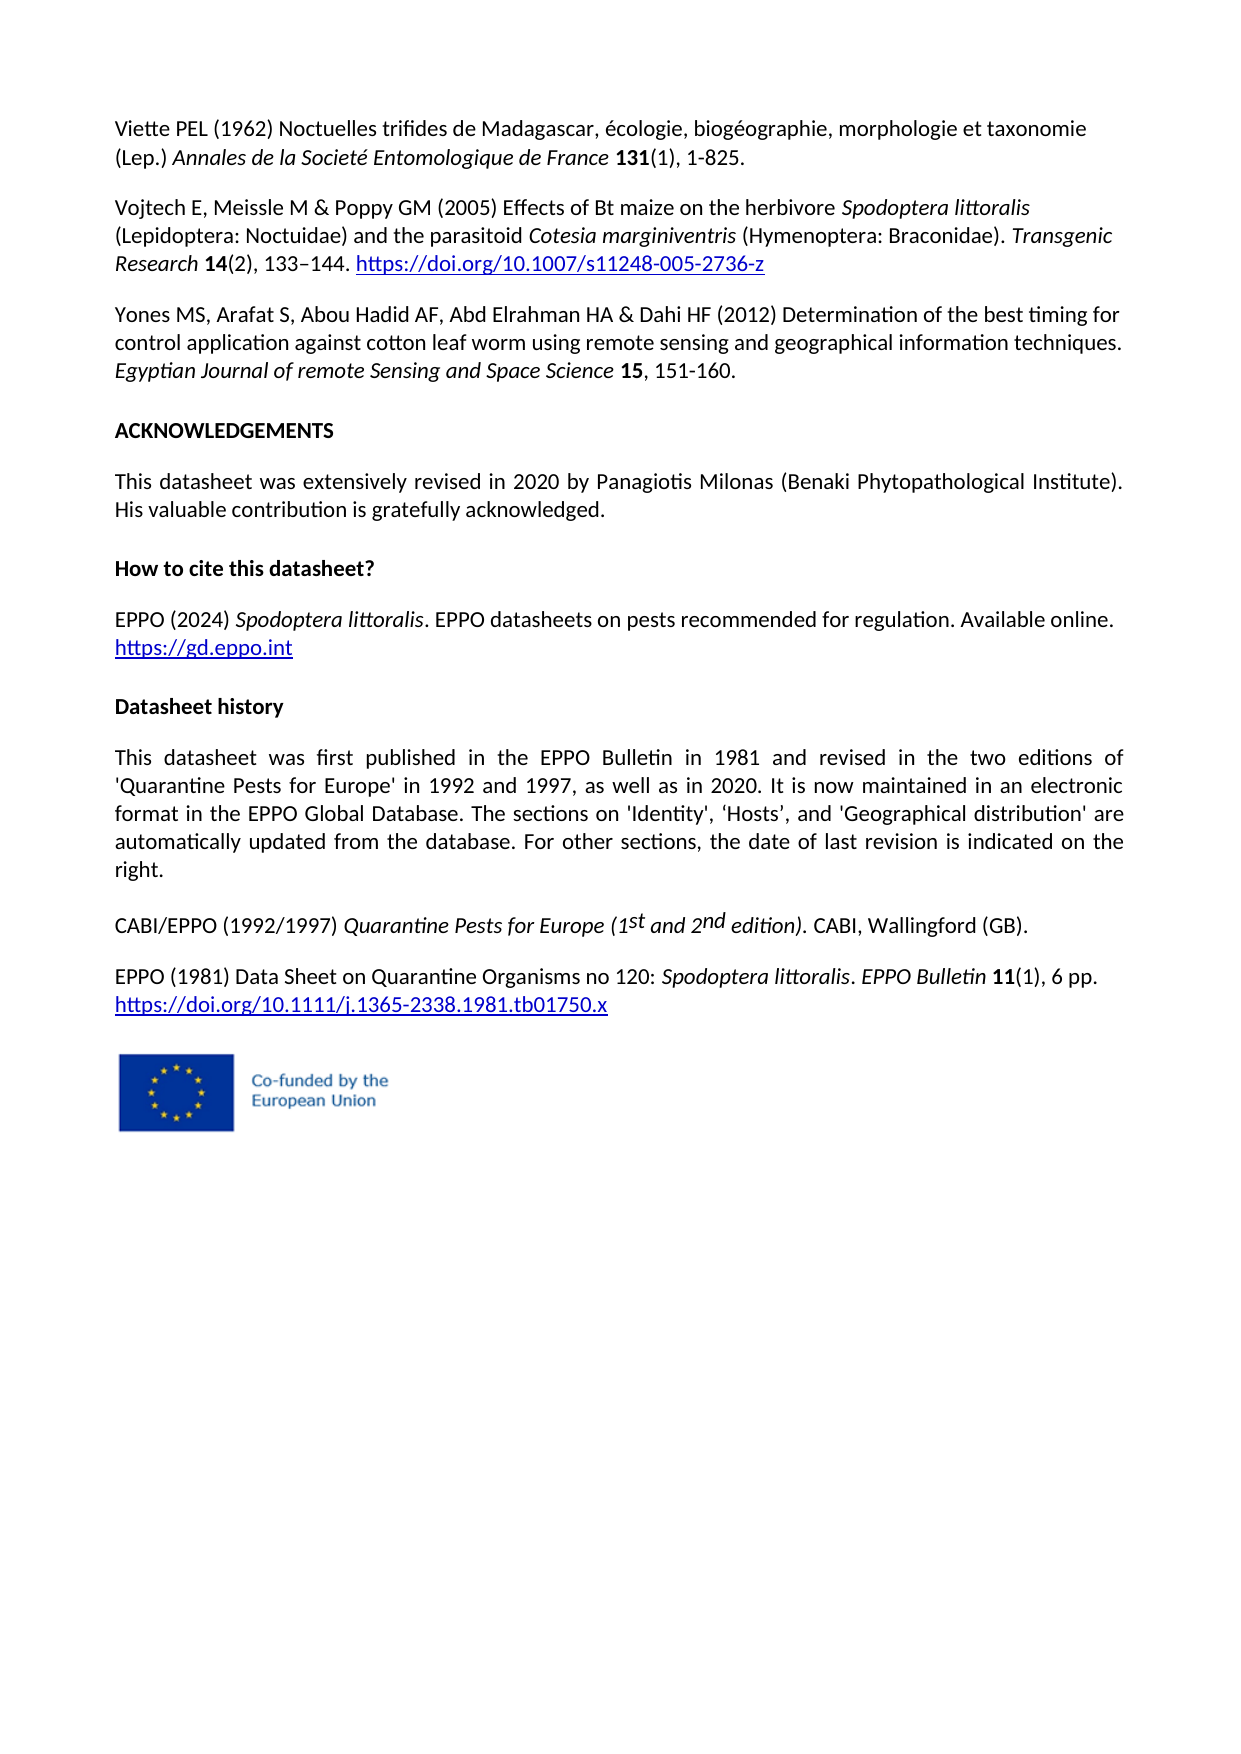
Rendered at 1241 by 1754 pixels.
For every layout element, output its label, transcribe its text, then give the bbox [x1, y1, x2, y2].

text ACKNOWLEDGEMENTS [114, 416, 1126, 444]
text Datasheet history [114, 692, 1126, 720]
text This datasheet was first published in the EPPO Bulletin in 1981 and revised in the two editions of 'Quarantine Pests for Europe' in 1992 and 1997, as well as in 2020. It is now maintained in an electronic format in the EPPO Global Database. The sections on 'Identity', ‘Hosts’, and 'Geographical distribution' are automatically updated from the database. For other sections, the date of last revision is indicated on the right. [114, 743, 1126, 883]
text EPPO (2024) Spodoptera littoralis. EPPO datasheets on pests recommended for regulation. Available online. https://gd.eppo.int [114, 605, 1126, 661]
text CABI/EPPO (1992/1997) Quarantine Pests for Europe (1st and 2nd edition). CABI, Wallingford (GB). [114, 906, 1126, 939]
text How to cite this datasheet? [114, 554, 1126, 582]
text Viette PEL (1962) Noctuelles trifides de Madagascar, écologie, biogéographie, morphologie et taxonomie (Lep.) Annales de la Societé Entomologique de France 131(1), 1-825. [114, 114, 1126, 171]
text Yones MS, Arafat S, Abou Hadid AF, Abd Elrahman HA & Dahi HF (2012) Determination of the best timing for control application against cotton leaf worm using remote sensing and geographical information techniques. Egyptian Journal of remote Sensing and Space Science 15, 151-160. [114, 301, 1126, 384]
text This datasheet was extensively revised in 2020 by Panagiotis Milonas (Benaki Phytopathological Institute). His valuable contribution is gratefully acknowledged. [114, 467, 1126, 523]
text Vojtech E, Meissle M & Poppy GM (2005) Effects of Bt maize on the herbivore Spodoptera littoralis (Lepidoptera: Noctuidae) and the parasitoid Cotesia marginiventris (Hymenoptera: Braconidae). Transgenic Research 14(2), 133–144. https://doi.org/10.1007/s11248-005-2736-z [114, 193, 1126, 278]
picture [114, 1041, 410, 1141]
text EPPO (1981) Data Sheet on Quarantine Organisms no 120: Spodoptera littoralis. EPPO Bulletin 11(1), 6 pp. https://doi.org/10.1111/j.1365-2338.1981.tb01750.x [114, 962, 1126, 1018]
